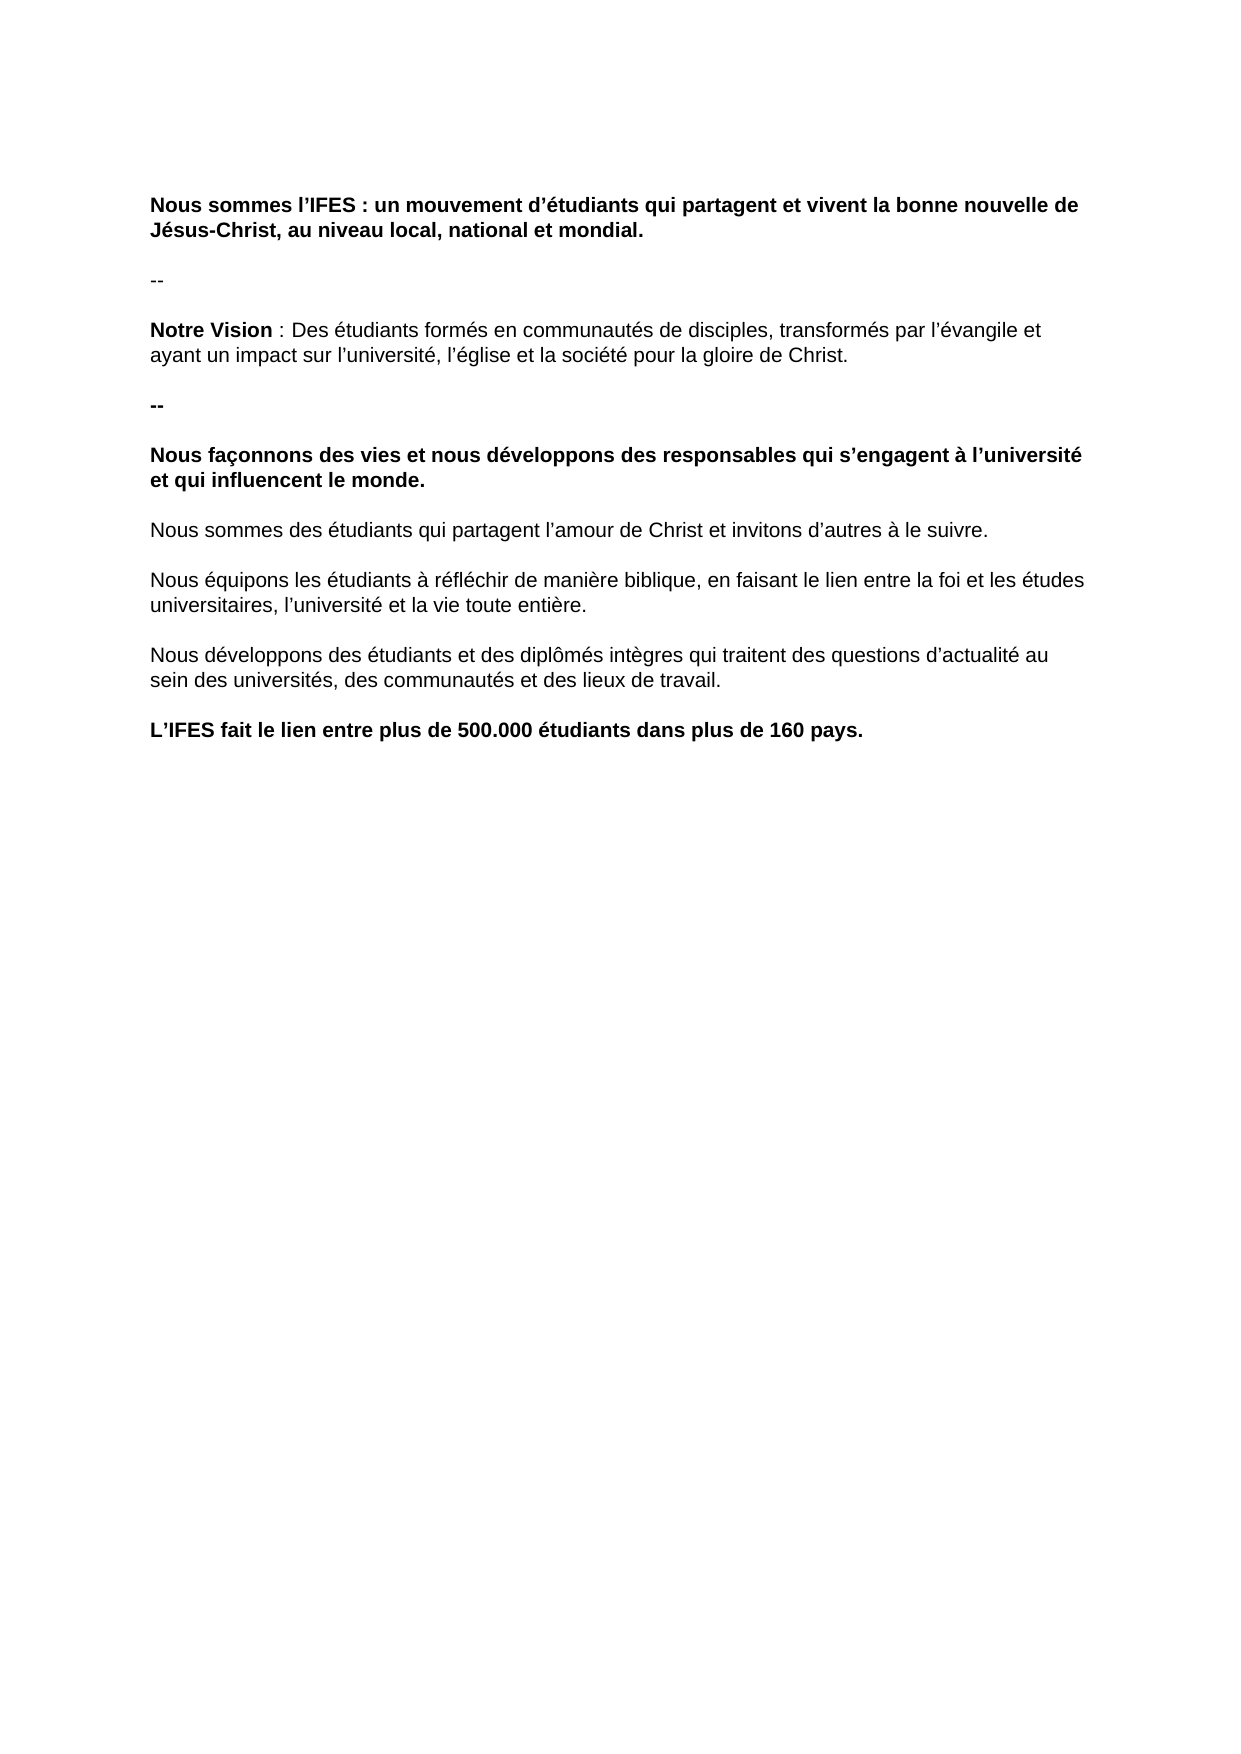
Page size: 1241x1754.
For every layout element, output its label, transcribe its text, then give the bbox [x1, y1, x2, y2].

text -- [150, 392, 1090, 417]
text -- [150, 267, 1090, 292]
text Nous sommes des étudiants qui partagent l’amour de Christ et invitons d’autres à le suivre. [150, 517, 1090, 542]
text Nous développons des étudiants et des diplômés intègres qui traitent des questions d’actualité au sein des universités, des communautés et des lieux de travail. [150, 642, 1090, 692]
text Nous sommes l’IFES : un mouvement d’étudiants qui partagent et vivent la bonne nouvelle de Jésus-Christ, au niveau local, national et mondial. [150, 192, 1090, 242]
text Nous façonnons des vies et nous développons des responsables qui s’engagent à l’université et qui influencent le monde. [150, 442, 1090, 492]
text Notre Vision : Des étudiants formés en communautés de disciples, transformés par l’évangile et ayant un impact sur l’université, l’église et la société pour la gloire de Christ. [291, 317, 1090, 367]
text L’IFES fait le lien entre plus de 500.000 étudiants dans plus de 160 pays. [150, 717, 1090, 742]
text Nous équipons les étudiants à réfléchir de manière biblique, en faisant le lien entre la foi et les études universitaires, l’université et la vie toute entière. [150, 567, 1090, 617]
